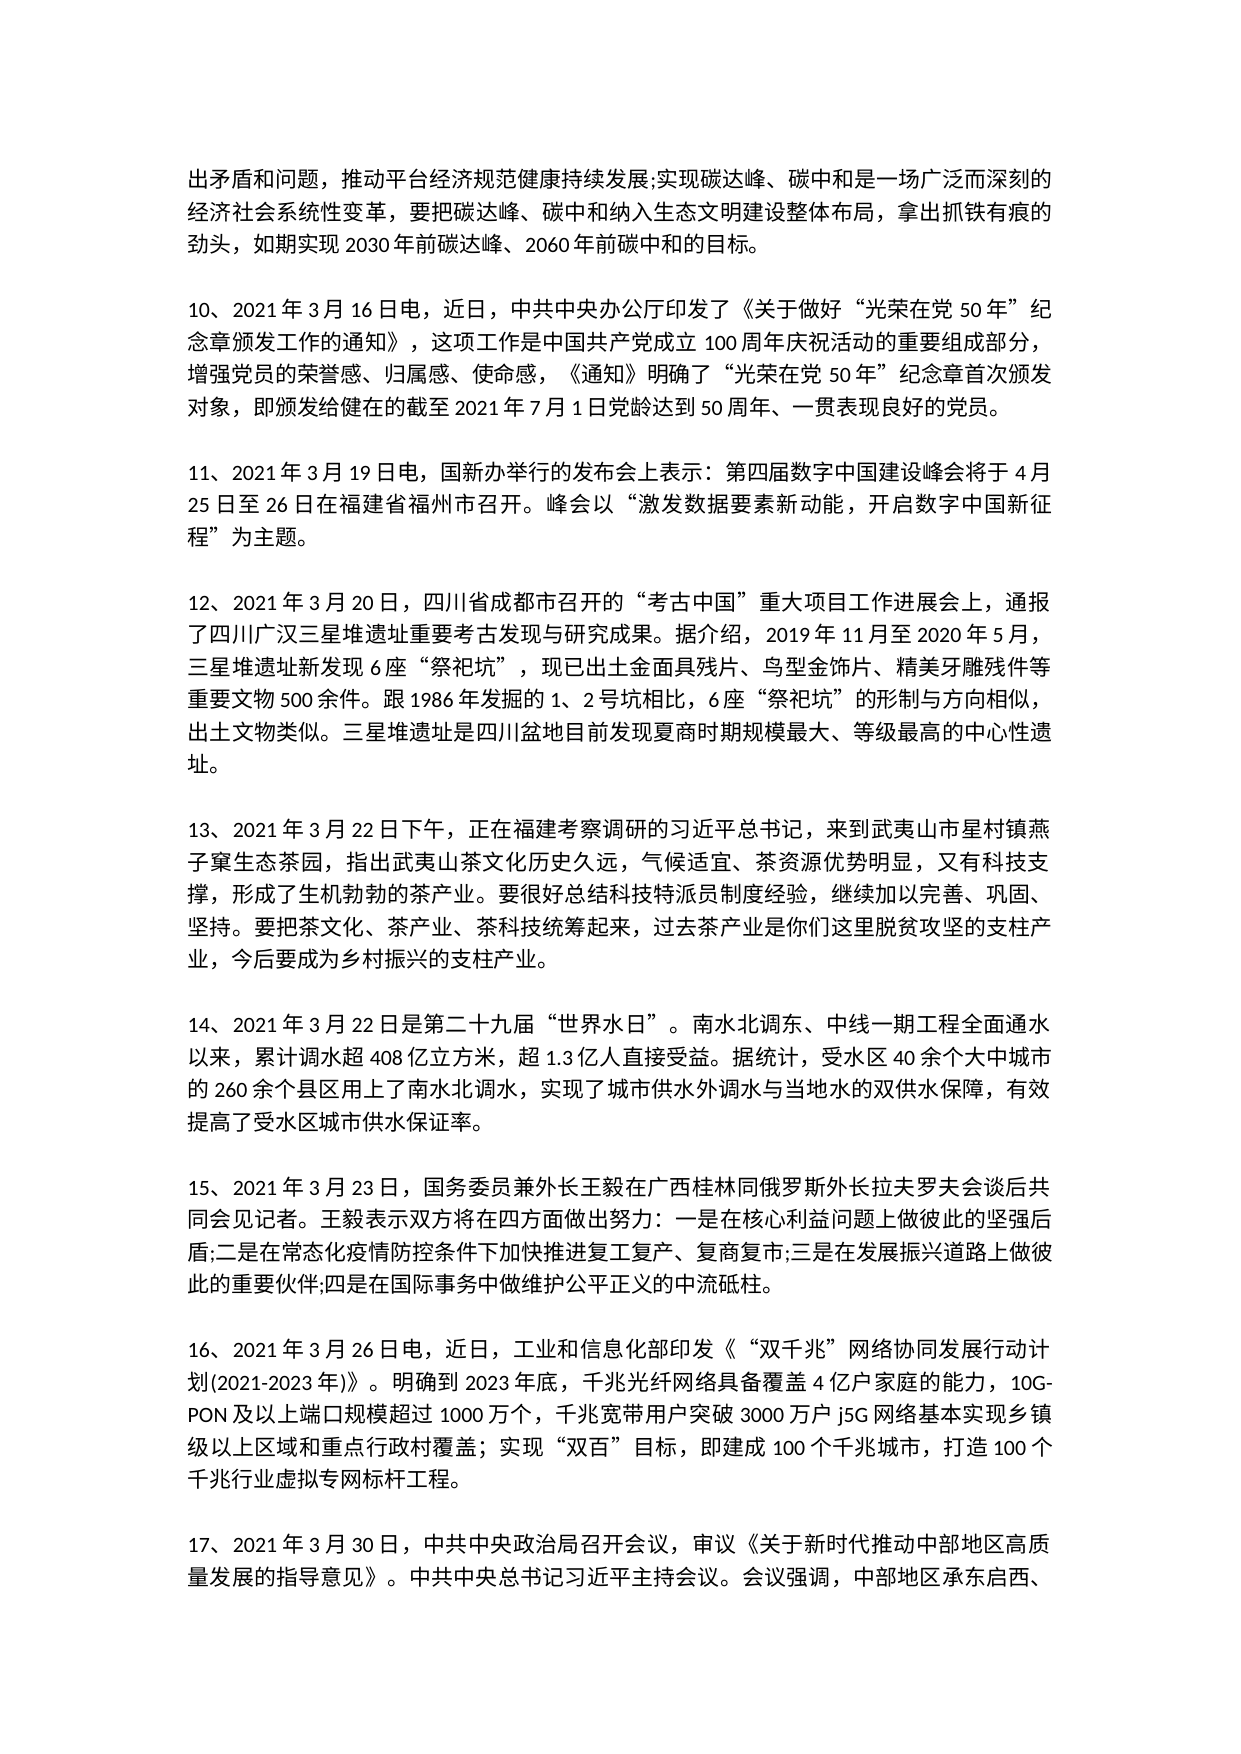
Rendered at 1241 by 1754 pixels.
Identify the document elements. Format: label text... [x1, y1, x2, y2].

list 15、2021年3月23日，国务委员兼外长王毅在广西桂林同俄罗斯外长拉夫罗夫会谈后共同会见记者。王毅表示双方将在四方面做出努力：一是在核心利益问题上做彼此的坚强后盾;二是在常态化疫情防控条件下加快推进复工复产、复商复市;三是在发展振兴道路上做彼此的重要伙伴;四是在国际事务中做维护公平正义的中流砥柱。 [187, 1169, 1053, 1299]
list 16、2021年3月26日电，近日，工业和信息化部印发《“双千兆”网络协同发展行动计划(2021-2023年)》。明确到2023年底，千兆光纤网络具备覆盖4亿户家庭的能力，10G-PON及以上端口规模超过1000万个，千兆宽带用户突破3000万户j5G网络基本实现乡镇级以上区域和重点行政村覆盖；实现“双百”目标，即建成100个千兆城市，打造100个千兆行业虚拟专网标杆工程。 [187, 1332, 1053, 1494]
list 13、2021年3月22日下午，正在福建考察调研的习近平总书记，来到武夷山市星村镇燕子窠生态茶园，指出武夷山茶文化历史久远，气候适宜、茶资源优势明显，又有科技支撑，形成了生机勃勃的茶产业。要很好总结科技特派员制度经验，继续加以完善、巩固、坚持。要把茶文化、茶产业、茶科技统筹起来，过去茶产业是你们这里脱贫攻坚的支柱产业，今后要成为乡村振兴的支柱产业。 [187, 812, 1053, 974]
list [187, 162, 1053, 259]
list 12、2021年3月20日，四川省成都市召开的“考古中国”重大项目工作进展会上，通报了四川广汉三星堆遗址重要考古发现与研究成果。据介绍，2019年11月至2020年5月，三星堆遗址新发现6座“祭祀坑”，现已出土金面具残片、鸟型金饰片、精美牙雕残件等重要文物500余件。跟1986年发掘的1、2号坑相比，6座“祭祀坑”的形制与方向相似，出土文物类似。三星堆遗址是四川盆地目前发现夏商时期规模最大、等级最高的中心性遗址。 [187, 584, 1053, 779]
list 14、2021年3月22日是第二十九届“世界水日”。南水北调东、中线一期工程全面通水以来，累计调水超408亿立方米，超1.3亿人直接受益。据统计，受水区40余个大中城市的260余个县区用上了南水北调水，实现了城市供水外调水与当地水的双供水保障，有效提高了受水区城市供水保证率。 [187, 1007, 1053, 1137]
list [187, 1527, 1053, 1592]
list 11、2021年3月19日电，国新办举行的发布会上表示：第四届数字中国建设峰会将于4月25日至26日在福建省福州市召开。峰会以“激发数据要素新动能，开启数字中国新征程”为主题。 [187, 454, 1053, 552]
list 10、2021年3月16日电，近日，中共中央办公厅印发了《关于做好“光荣在党50年”纪念章颁发工作的通知》，这项工作是中国共产党成立100周年庆祝活动的重要组成部分，增强党员的荣誉感、归属感、使命感，《通知》明确了“光荣在党50年”纪念章首次颁发对象，即颁发给健在的截至2021年7月1日党龄达到50周年、一贯表现良好的党员。 [187, 292, 1053, 422]
